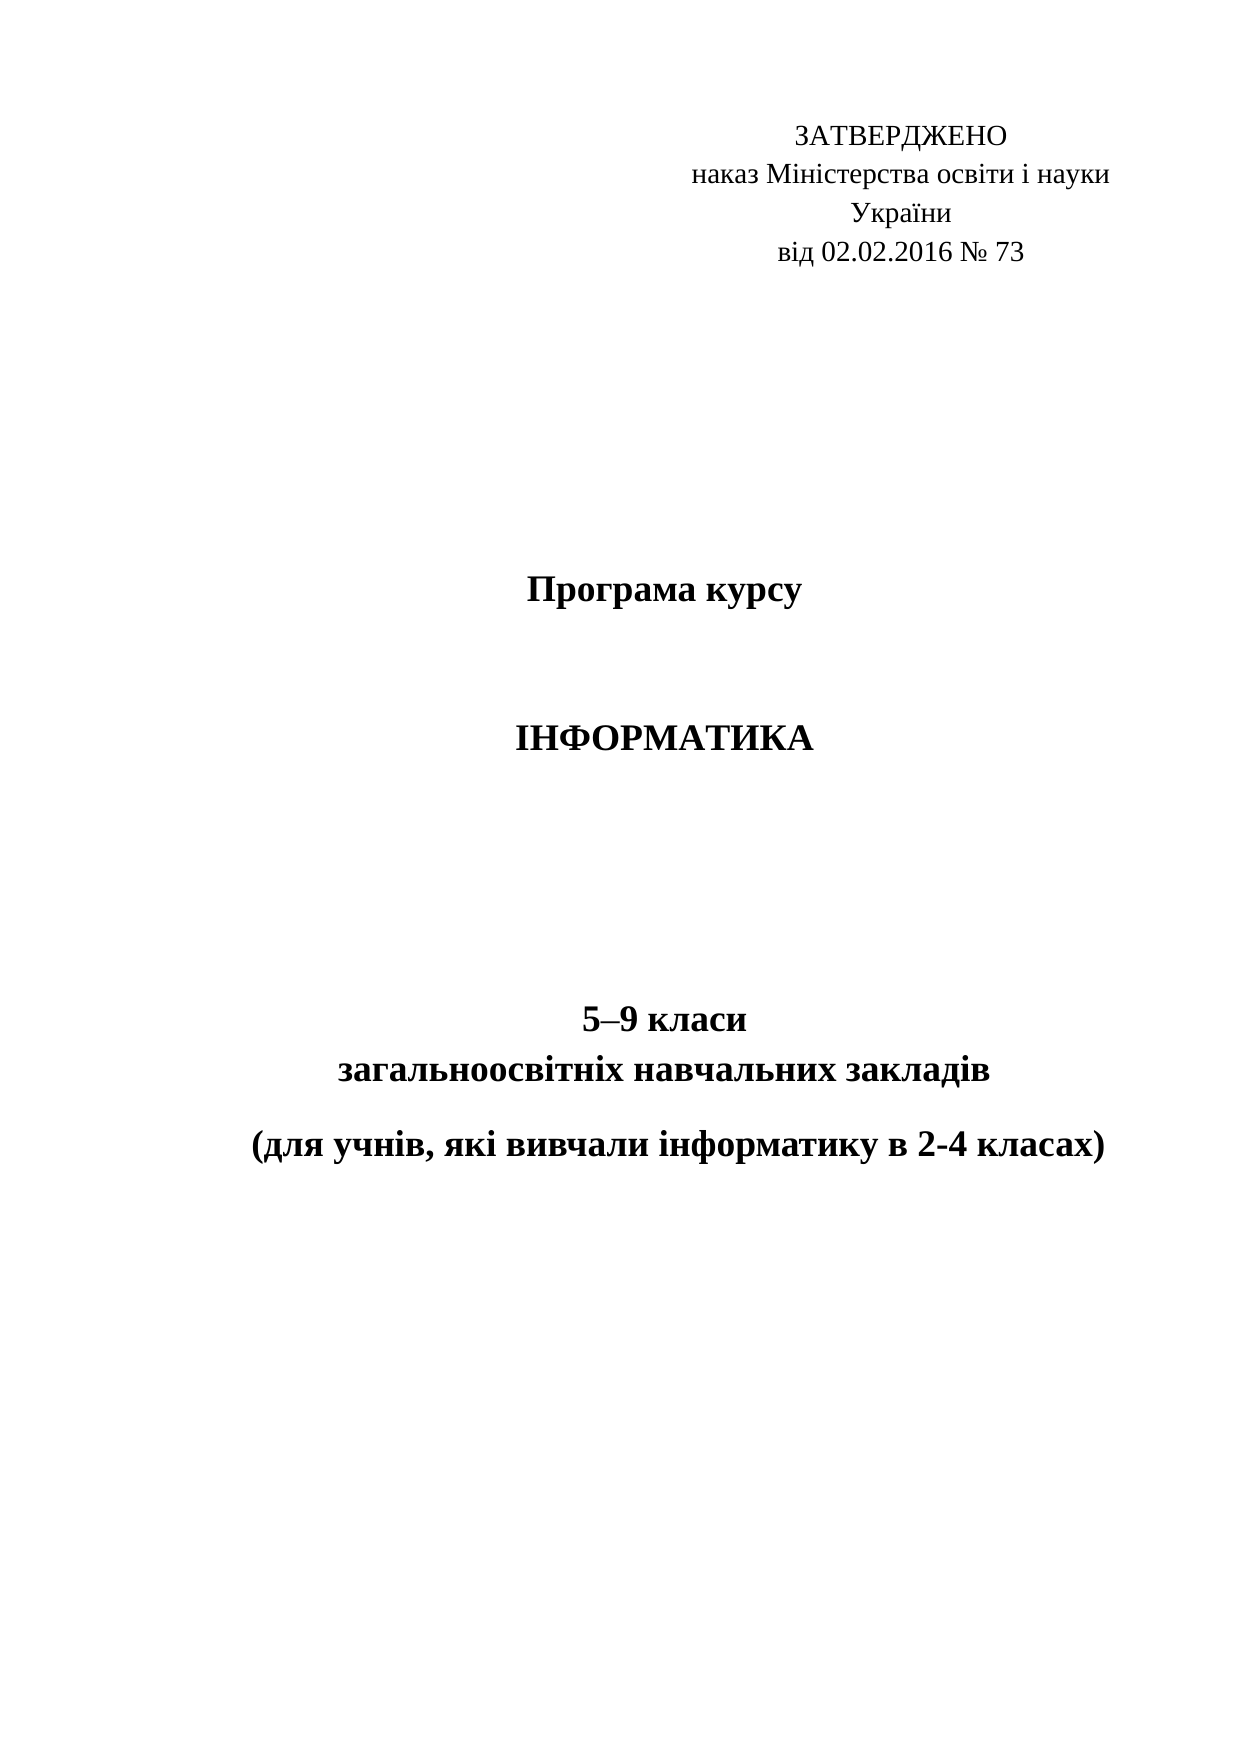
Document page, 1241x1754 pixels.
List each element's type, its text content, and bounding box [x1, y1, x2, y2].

subtitle (для учнів, які вивчали інформатику в 2-4 класах) [251, 1121, 1152, 1164]
text Інформатика [177, 715, 1152, 758]
text наказ Міністерства освіти і науки України [650, 157, 1152, 229]
title 5–9 класи [177, 997, 1152, 1040]
text ЗАТВЕРДЖЕНО [650, 118, 1152, 152]
text від 02.02.2016 № 73 [650, 234, 1152, 267]
title загальноосвітніх навчальних закладів [177, 1046, 1152, 1089]
title Програма курсу [177, 566, 1152, 609]
